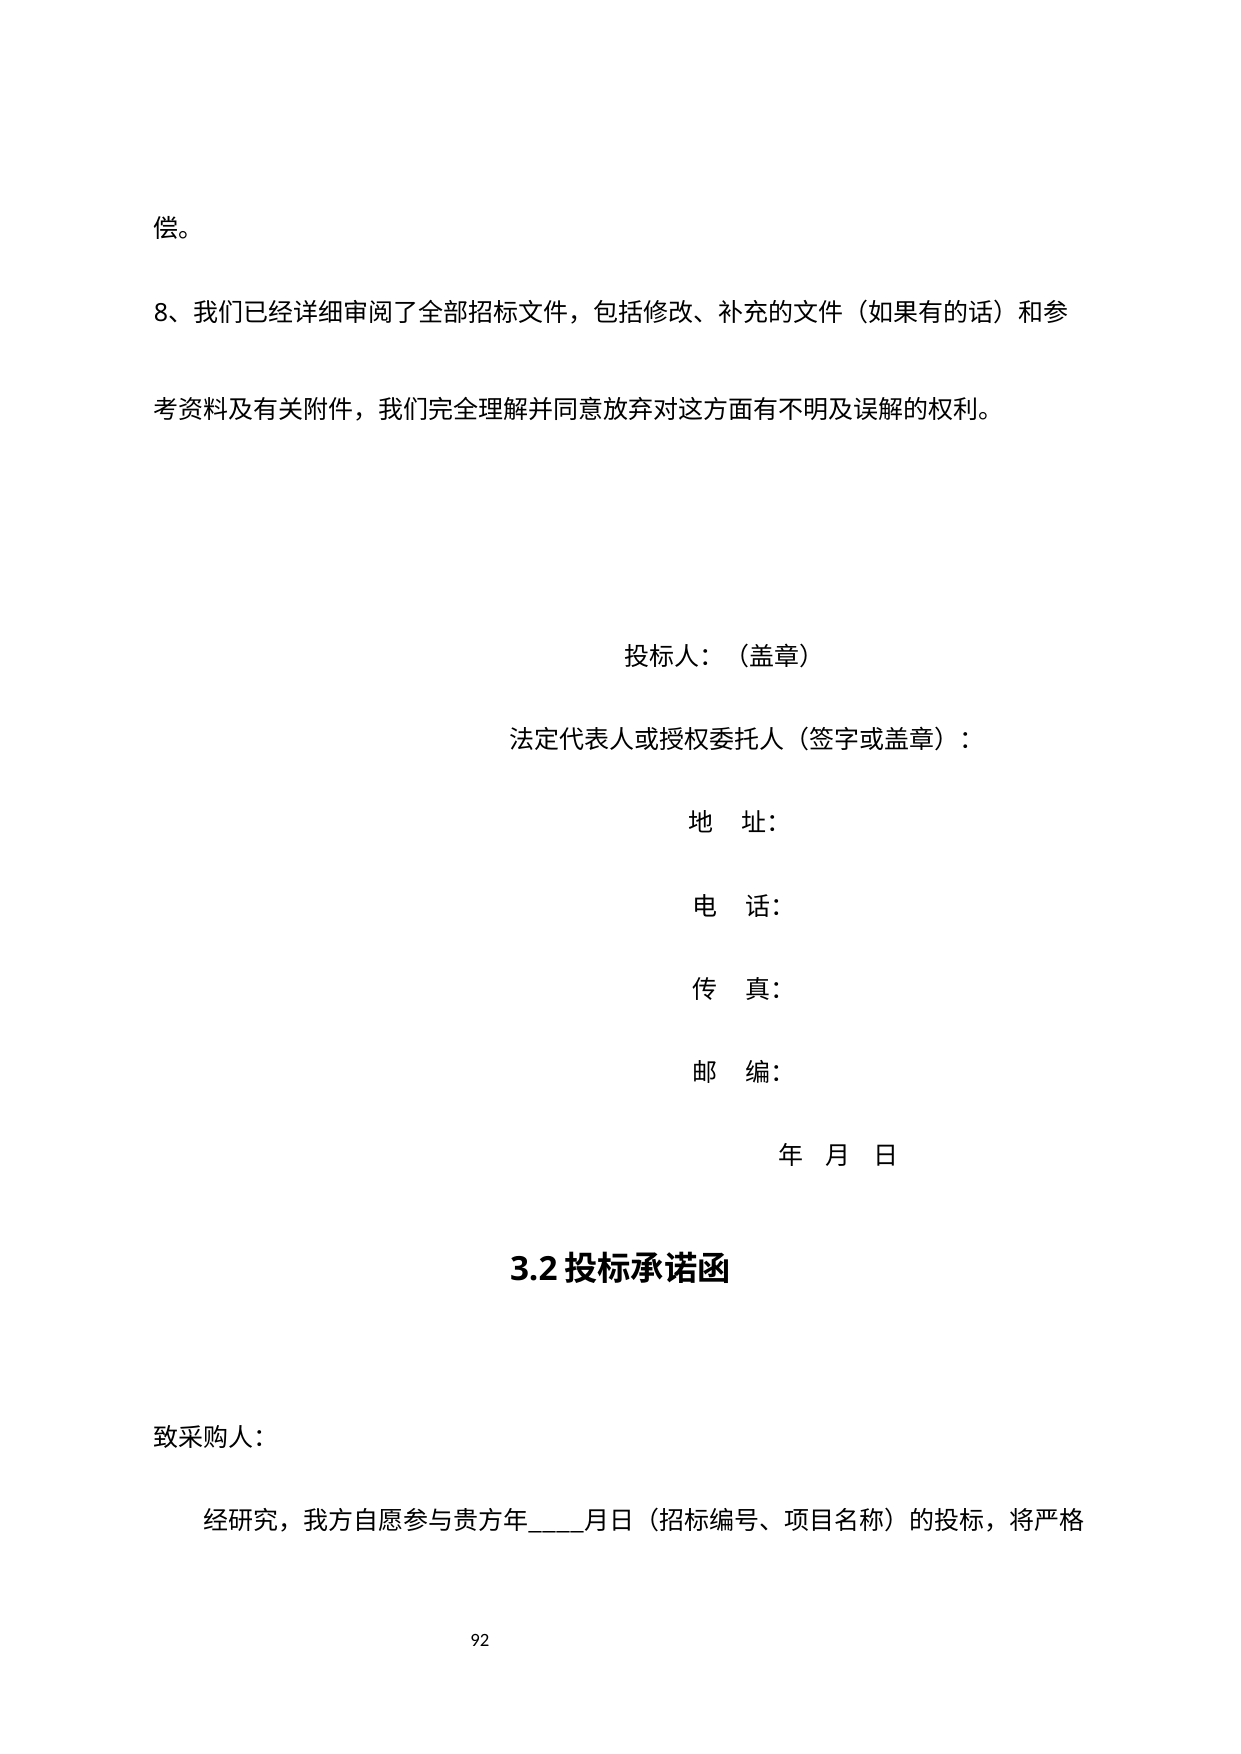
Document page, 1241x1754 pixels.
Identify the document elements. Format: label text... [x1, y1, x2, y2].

text 传 真： [153, 955, 1087, 1020]
text 年 月 日 [153, 1121, 1087, 1186]
text 地 址： [153, 788, 1087, 853]
text 3.2投标承诺函 [153, 1233, 1087, 1298]
text 法定代表人或授权委托人（签字或盖章）： [153, 705, 1087, 770]
text 电 话： [153, 872, 1087, 937]
text 致采购人： [153, 1403, 1087, 1468]
text 8、我们已经详细审阅了全部招标文件，包括修改、补充的文件（如果有的话）和参考资料及有关附件，我们完全理解并同意放弃对这方面有不明及误解的权利。 [153, 278, 1087, 440]
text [153, 194, 1087, 259]
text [153, 1486, 1087, 1551]
text 投标人：（盖章） [153, 622, 1087, 687]
text 邮 编： [153, 1038, 1087, 1103]
